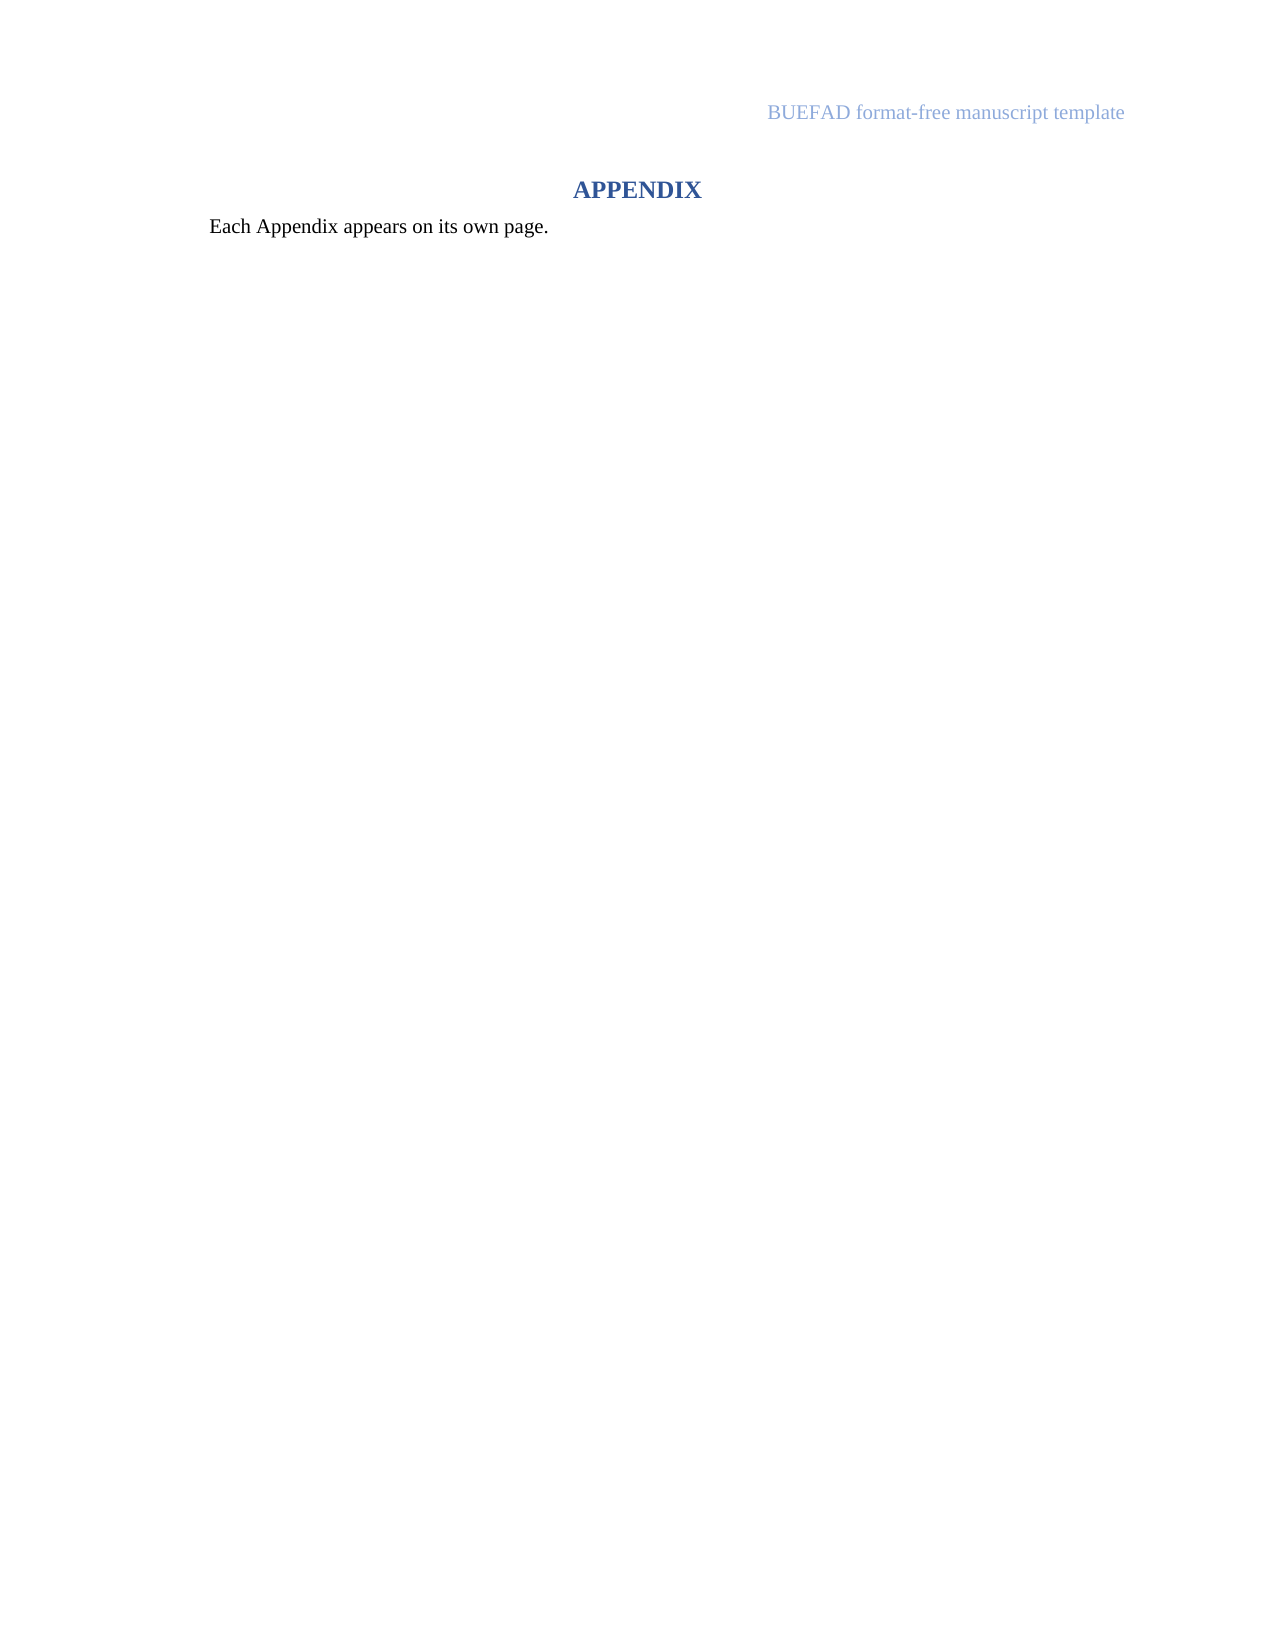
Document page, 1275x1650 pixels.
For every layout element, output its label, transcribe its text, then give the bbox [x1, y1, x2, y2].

subtitle APPENDIX [150, 175, 1125, 204]
text Each Appendix appears on its own page. [150, 214, 1125, 238]
